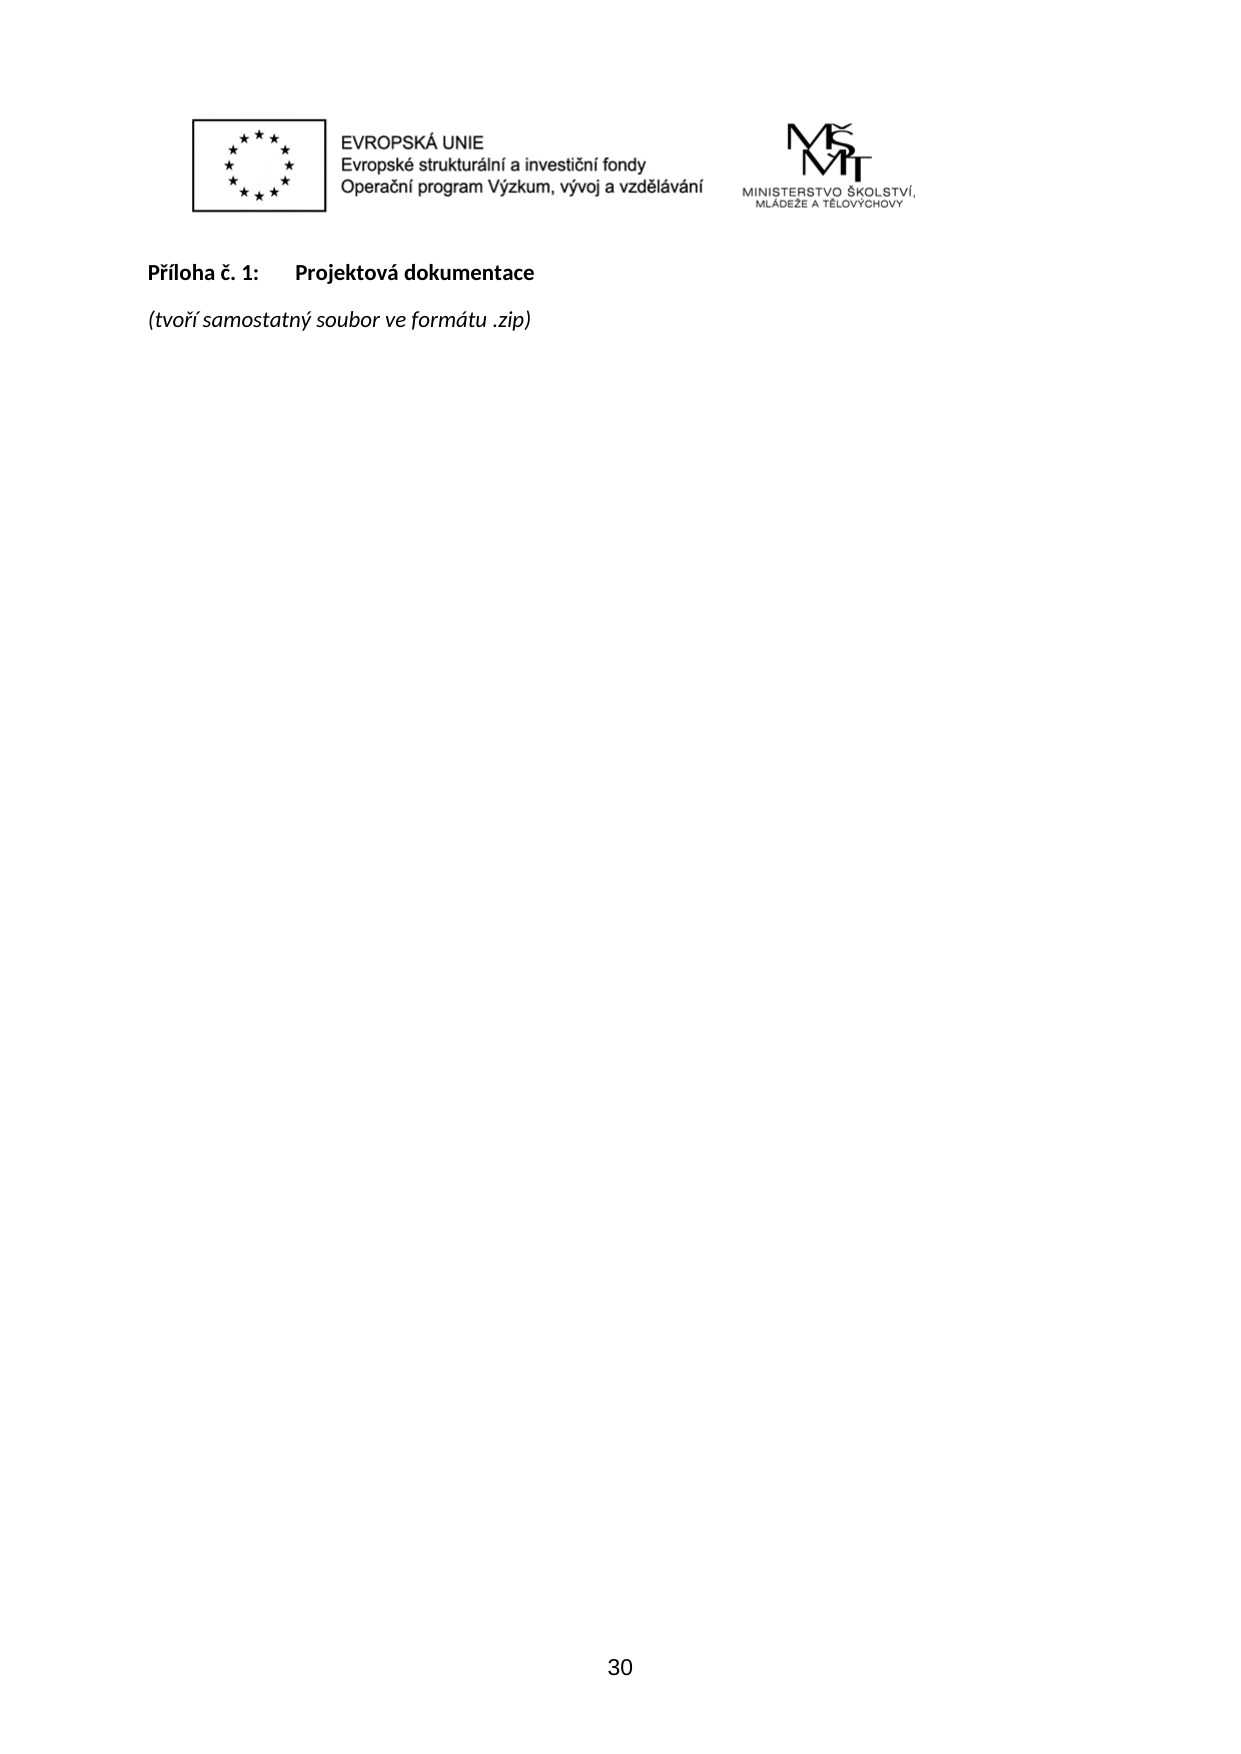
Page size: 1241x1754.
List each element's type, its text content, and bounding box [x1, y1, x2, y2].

text Příloha č. 1: Projektová dokumentace [148, 258, 1093, 286]
picture [147, 73, 960, 258]
text (tvoří samostatný soubor ve formátu .zip) [148, 305, 1093, 333]
